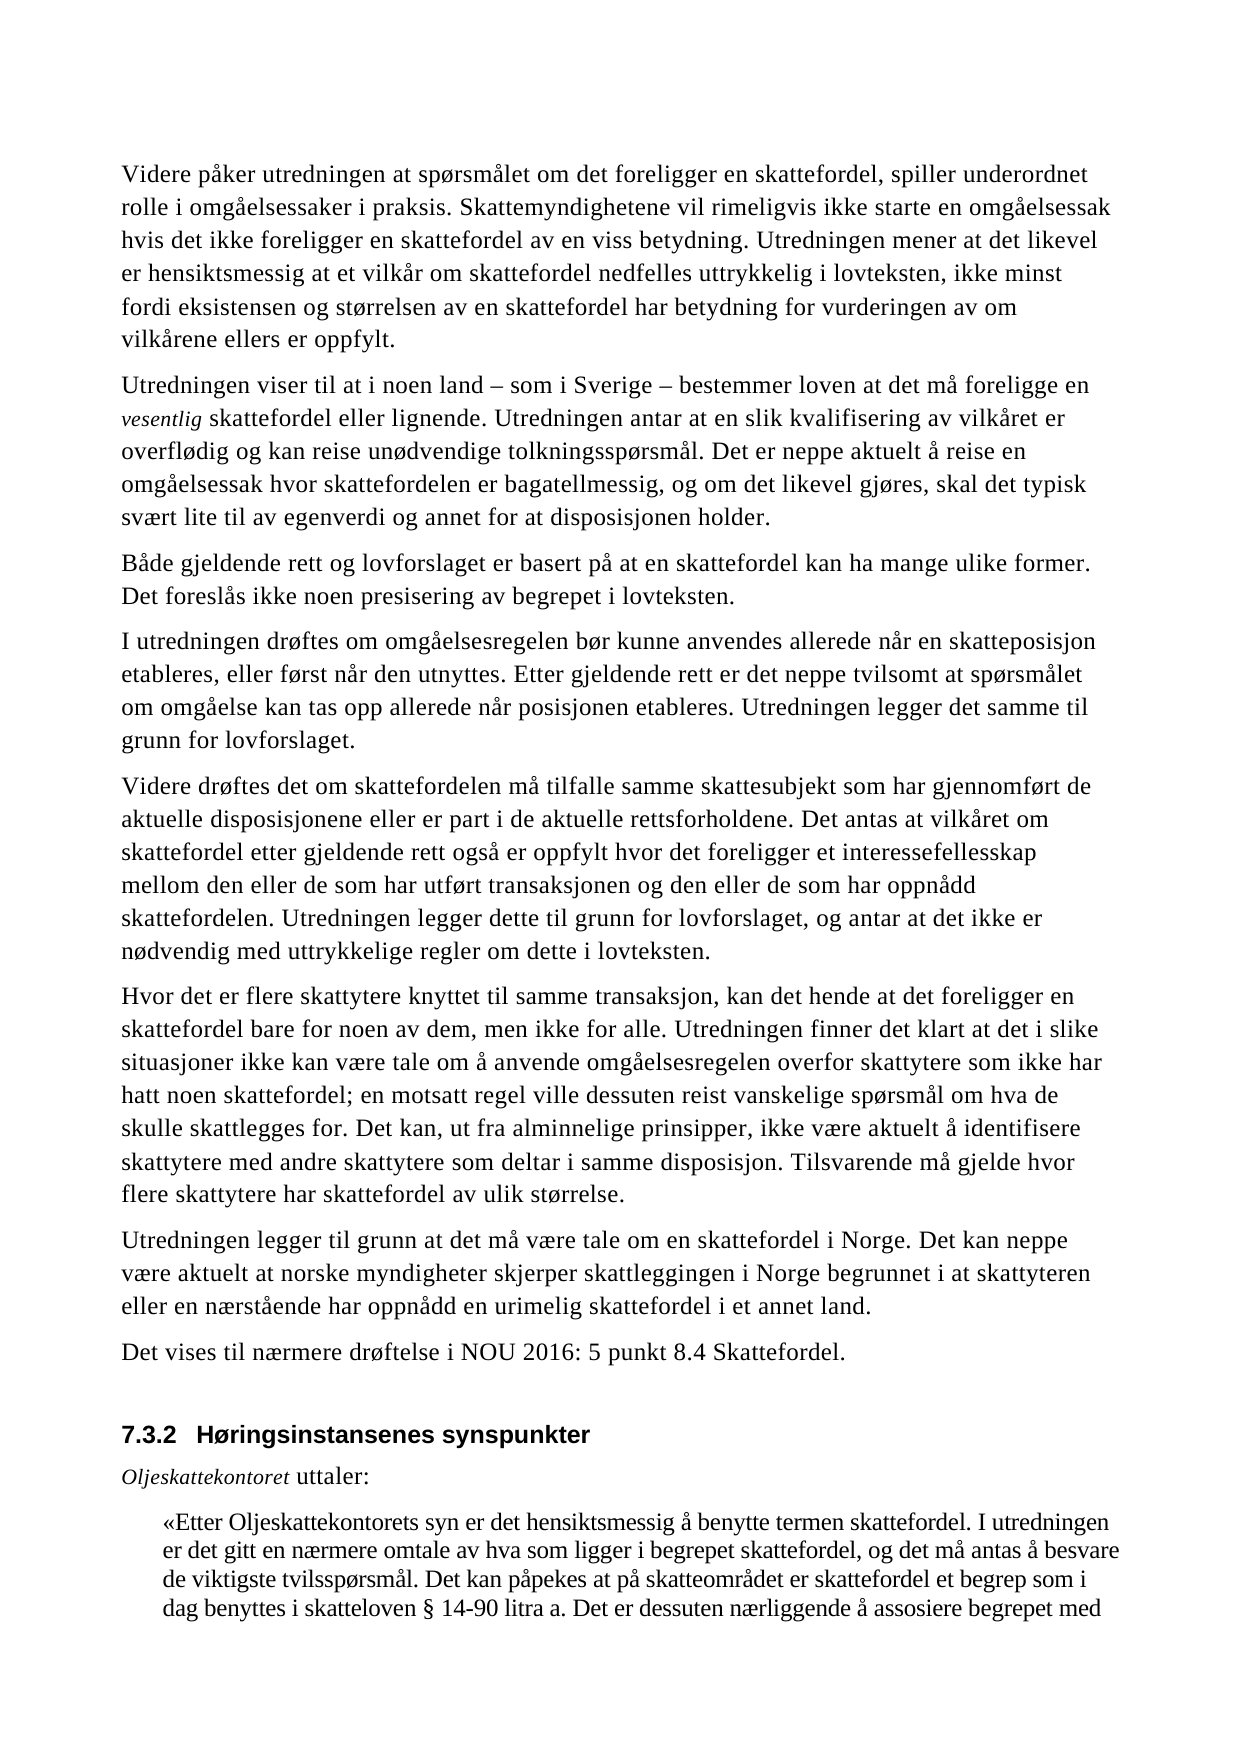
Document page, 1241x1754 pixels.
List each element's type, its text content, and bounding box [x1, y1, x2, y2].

subtitle Høringsinstansenes synspunkter [121, 1420, 1119, 1448]
text Videre påker utredningen at spørsmålet om det foreligger en skattefordel, spiller underordnet rolle i omgåelsessaker i praksis. Skattemyndighetene vil rimeligvis ikke starte en omgåelsessak hvis det ikke foreligger en skattefordel av en viss betydning. Utredningen mener at det likevel er hensiktsmessig at et vilkår om skattefordel nedfelles uttrykkelig i lovteksten, ikke minst fordi eksistensen og størrelsen av en skattefordel har betydning for vurderingen av om vilkårene ellers er oppfylt. [121, 159, 1119, 353]
text I utredningen drøftes om omgåelsesregelen bør kunne anvendes allerede når en skatteposisjon etableres, eller først når den utnyttes. Etter gjeldende rett er det neppe tvilsomt at spørsmålet om omgåelse kan tas opp allerede når posisjonen etableres. Utredningen legger det samme til grunn for lovforslaget. [121, 626, 1119, 754]
text Hvor det er flere skattytere knyttet til samme transaksjon, kan det hende at det foreligger en skattefordel bare for noen av dem, men ikke for alle. Utredningen finner det klart at det i slike situasjoner ikke kan være tale om å anvende omgåelsesregelen overfor skattytere som ikke har hatt noen skattefordel; en motsatt regel ville dessuten reist vanskelige spørsmål om hva de skulle skattlegges for. Det kan, ut fra alminnelige prinsipper, ikke være aktuelt å identifisere skattytere med andre skattytere som deltar i samme disposisjon. Tilsvarende må gjelde hvor flere skattytere har skattefordel av ulik størrelse. [121, 981, 1119, 1208]
text Utredningen legger til grunn at det må være tale om en skattefordel i Norge. Det kan neppe være aktuelt at norske myndigheter skjerper skattleggingen i Norge begrunnet i at skattyteren eller en nærstående har oppnådd en urimelig skattefordel i et annet land. [121, 1225, 1119, 1320]
text Utredningen viser til at i noen land – som i Sverige – bestemmer loven at det må foreligge en vesentlig skattefordel eller lignende. Utredningen antar at en slik kvalifisering av vilkåret er overflødig og kan reise unødvendige tolkningsspørsmål. Det er neppe aktuelt å reise en omgåelsessak hvor skattefordelen er bagatellmessig, og om det likevel gjøres, skal det typisk svært lite til av egenverdi og annet for at disposisjonen holder. [121, 370, 1119, 531]
text Det vises til nærmere drøftelse i NOU 2016: 5 punkt 8.4 Skattefordel. [121, 1337, 1119, 1365]
text Videre drøftes det om skattefordelen må tilfalle samme skattesubjekt som har gjennomført de aktuelle disposisjonene eller er part i de aktuelle rettsforholdene. Det antas at vilkåret om skattefordel etter gjeldende rett også er oppfylt hvor det foreligger et interessefellesskap mellom den eller de som har utført transaksjonen og den eller de som har oppnådd skattefordelen. Utredningen legger dette til grunn for lovforslaget, og antar at det ikke er nødvendig med uttrykkelige regler om dette i lovteksten. [121, 771, 1119, 965]
text Oljeskattekontoret uttaler: [121, 1461, 1119, 1490]
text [162, 1507, 1119, 1622]
text Både gjeldende rett og lovforslaget er basert på at en skattefordel kan ha mange ulike former. Det foreslås ikke noen presisering av begrepet i lovteksten. [121, 548, 1119, 609]
